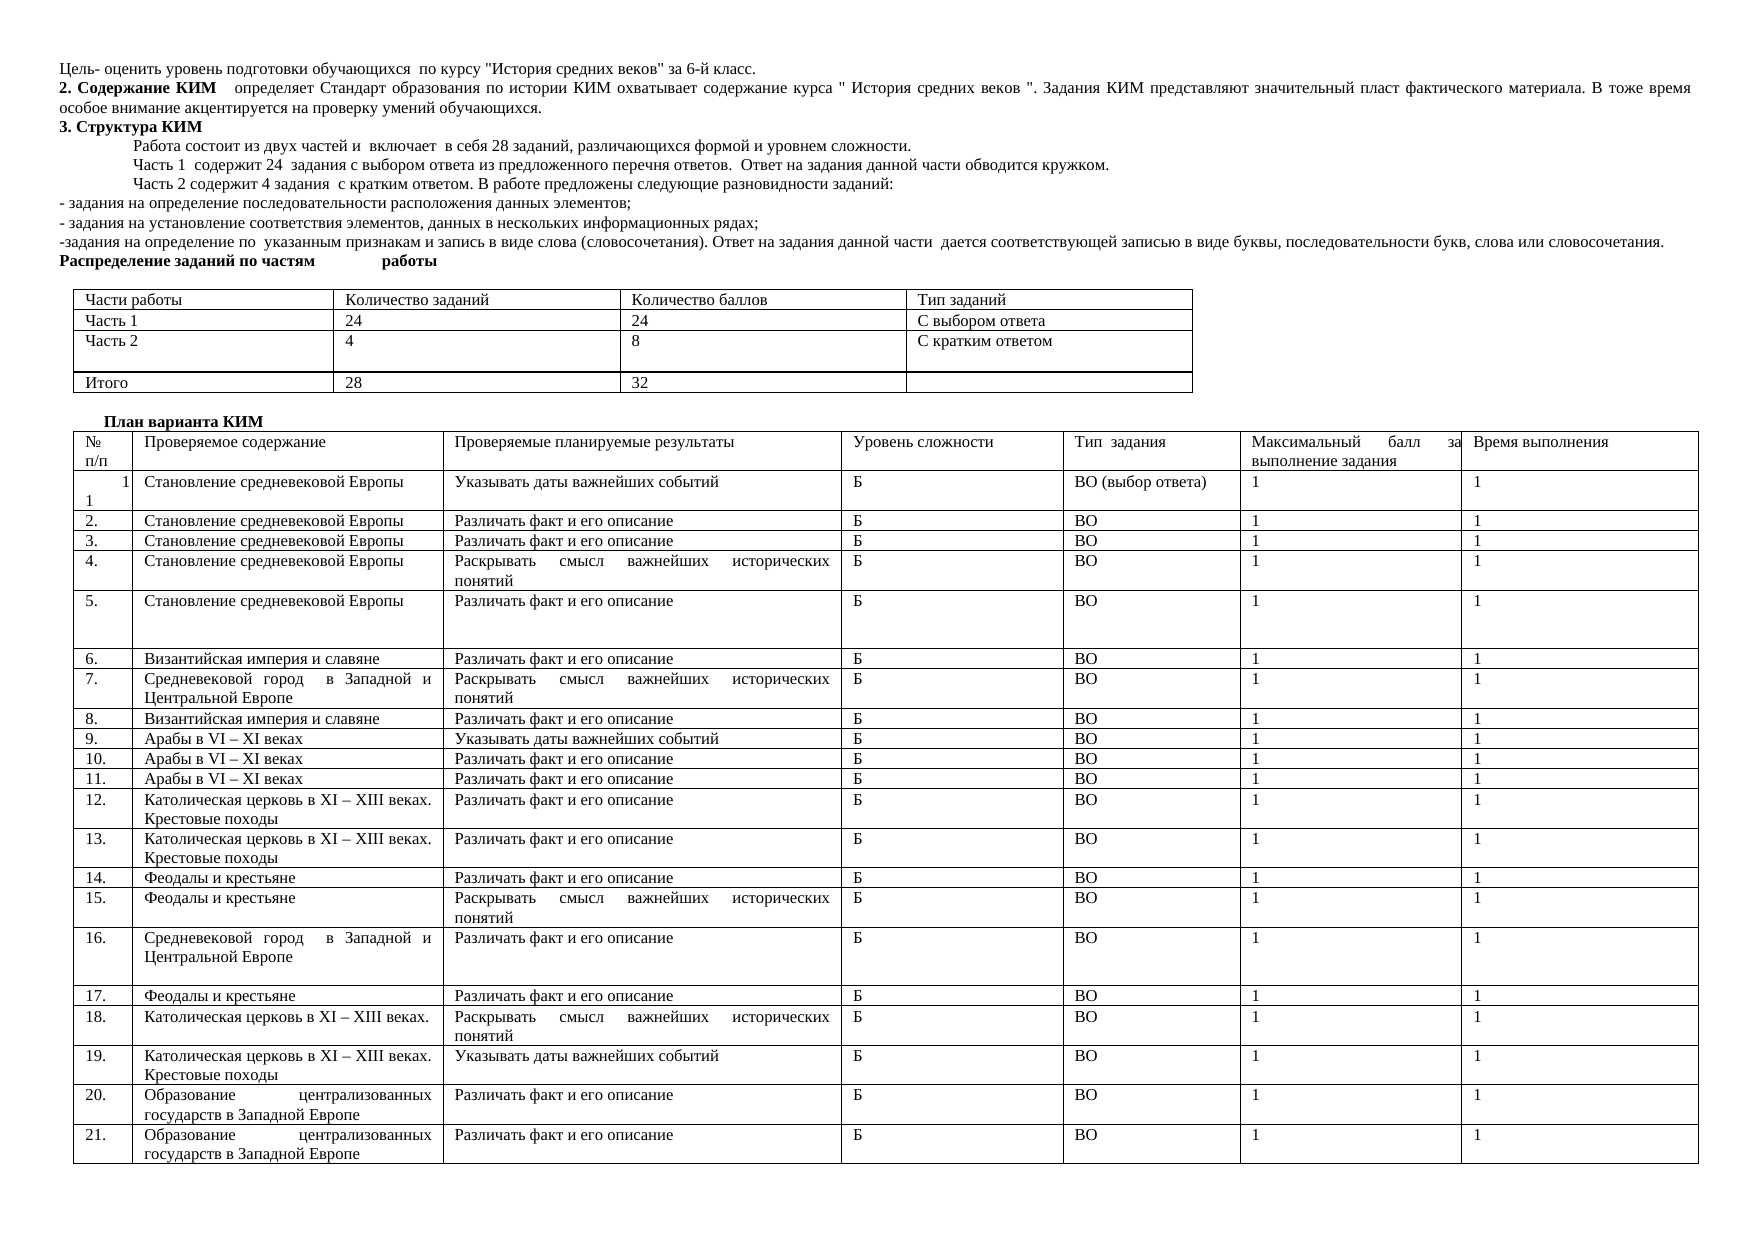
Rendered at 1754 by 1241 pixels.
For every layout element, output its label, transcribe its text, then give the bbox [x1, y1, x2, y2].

table_cell ВО [1064, 511, 1240, 530]
table_header Количество заданий [334, 290, 620, 309]
table_cell 18. [74, 1006, 132, 1045]
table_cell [444, 1125, 841, 1163]
table_cell 5. [74, 591, 132, 648]
table_cell 1 [1241, 1006, 1461, 1045]
table_cell 1 [1241, 531, 1461, 550]
table_header Проверяемые планируемые результаты [444, 432, 841, 470]
table_cell Б [842, 551, 1063, 589]
table_cell Различать факт и его описание [444, 709, 841, 728]
table_cell 1 [1462, 888, 1698, 927]
table_cell 2. [74, 511, 132, 530]
table_cell 1 [1462, 986, 1698, 1005]
table_cell 1 [1462, 551, 1698, 589]
table_header Тип задания [1064, 432, 1240, 470]
table_cell ВО [1064, 1046, 1240, 1084]
table_cell Б [842, 928, 1063, 985]
table_cell Становление средневековой Европы [133, 471, 443, 510]
table_cell Средневековой город в Западной и Центральной Европе [133, 928, 443, 985]
table_cell Различать факт и его описание [444, 868, 841, 887]
table_cell 11. [74, 769, 132, 788]
table_cell 1 [1241, 986, 1461, 1005]
table_cell Становление средневековой Европы [133, 551, 443, 589]
table_cell Становление средневековой Европы [133, 591, 443, 648]
table_cell 1 [1462, 789, 1698, 828]
table_cell 1 [1241, 729, 1461, 748]
table_cell ВО [1064, 551, 1240, 589]
text Часть 2 содержит 4 задания с кратким ответом. В работе предложены следующие разновидности заданий: [59, 174, 1695, 193]
text - задания на определение последовательности расположения данных элементов; [59, 193, 1695, 212]
table_cell Часть 2 [74, 331, 333, 371]
table_cell Б [842, 789, 1063, 828]
table_cell ВО [1064, 829, 1240, 867]
table_header Проверяемое содержание [133, 432, 443, 470]
table_cell Б [842, 1046, 1063, 1084]
table_cell ВО [1064, 749, 1240, 768]
table_cell Различать факт и его описание [444, 769, 841, 788]
table_cell Б [842, 1125, 1063, 1163]
table_header Максимальный балл за выполнение задания [1241, 432, 1461, 470]
table_cell Б [842, 749, 1063, 768]
table_cell Католическая церковь в XI – XIII веках. Крестовые походы [133, 789, 443, 828]
table_cell 1 [1462, 769, 1698, 788]
table_cell Итого [74, 373, 333, 392]
table_cell 1 [1462, 829, 1698, 867]
table_cell Различать факт и его описание [444, 789, 841, 828]
table_cell 1 [1241, 928, 1461, 985]
table_cell 28 [334, 373, 620, 392]
table_cell Указывать даты важнейших событий [444, 1046, 841, 1084]
text Часть 1 содержит 24 задания с выбором ответа из предложенного перечня ответов. Ответ на задания данной части обводится кружком. [59, 155, 1695, 174]
table_cell Католическая церковь в XI – XIII веках. Крестовые походы [133, 1046, 443, 1084]
table_cell 12. [74, 789, 132, 828]
table_cell Арабы в VI – XI веках [133, 749, 443, 768]
table_cell Б [842, 829, 1063, 867]
table_cell Б [842, 868, 1063, 887]
table_cell Различать факт и его описание [444, 749, 841, 768]
table_cell 9. [74, 729, 132, 748]
table_cell ВО [1064, 789, 1240, 828]
table_cell ВО [1064, 769, 1240, 788]
table_cell С кратким ответом [907, 331, 1192, 371]
text Цель- оценить уровень подготовки обучающихся по курсу "История средних веков" за 6-й класс. [59, 59, 1695, 78]
table_cell С выбором ответа [907, 310, 1192, 329]
table_cell Арабы в VI – XI веках [133, 769, 443, 788]
table_cell Б [842, 531, 1063, 550]
table_cell 1 [1241, 1046, 1461, 1084]
table_cell 1 [1241, 551, 1461, 589]
table_cell Б [842, 511, 1063, 530]
table_cell 1 [1241, 591, 1461, 648]
table_cell 20. [74, 1085, 132, 1123]
text - задания на установление соответствия элементов, данных в нескольких информационных рядах; [59, 212, 1695, 232]
table_cell 1 [1462, 1085, 1698, 1123]
table_cell 3. [74, 531, 132, 550]
table_cell Раскрывать смысл важнейших исторических понятий [444, 1006, 841, 1045]
table_cell ВО [1064, 928, 1240, 985]
table_header Части работы [74, 290, 333, 309]
table_header Количество баллов [621, 290, 906, 309]
table_cell Указывать даты важнейших событий [444, 471, 841, 510]
table_cell 17. [74, 986, 132, 1005]
table_cell 21. [74, 1125, 132, 1163]
table_cell ВО [1064, 591, 1240, 648]
table_cell 4 [334, 331, 620, 371]
table_cell ВО [1064, 669, 1240, 707]
table_cell 14. [74, 868, 132, 887]
table_cell 15. [74, 888, 132, 927]
text 3. Структура КИМ [59, 117, 1695, 136]
table_cell ВО [1064, 729, 1240, 748]
table_cell 10. [74, 749, 132, 768]
table_cell Католическая церковь в XI – XIII веках. Крестовые походы [133, 829, 443, 867]
table_cell 11 [74, 471, 132, 510]
table_cell Б [842, 729, 1063, 748]
table_cell 1 [1241, 829, 1461, 867]
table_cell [133, 1085, 443, 1123]
table_cell 1 [1241, 1085, 1461, 1123]
table_cell 1 [1241, 709, 1461, 728]
text План варианта КИМ [74, 412, 1695, 431]
table_cell Б [842, 591, 1063, 648]
table_cell 1 [1241, 511, 1461, 530]
table_cell 6. [74, 649, 132, 668]
table_cell Различать факт и его описание [444, 829, 841, 867]
table_cell 32 [621, 373, 906, 392]
table_cell Б [842, 1085, 1063, 1123]
table_cell 1 [1241, 789, 1461, 828]
table_cell Становление средневековой Европы [133, 511, 443, 530]
table_cell ВО [1064, 868, 1240, 887]
text Работа состоит из двух частей и включает в себя 28 заданий, различающихся формой и уровнем сложности. [59, 136, 1695, 155]
text -задания на определение по указанным признакам и запись в виде слова (словосочетания). Ответ на задания данной части дается соответствующей записью в виде буквы, последовательности букв, слова или словосочетания. [59, 232, 1695, 251]
table_cell Средневековой город в Западной и Центральной Европе [133, 669, 443, 707]
table_cell Различать факт и его описание [444, 1085, 841, 1123]
table_cell Феодалы и крестьяне [133, 868, 443, 887]
table_cell Б [842, 709, 1063, 728]
table_cell Феодалы и крестьяне [133, 888, 443, 927]
table_cell Католическая церковь в XI – XIII веках. [133, 1006, 443, 1045]
table_cell 1 [1462, 649, 1698, 668]
table_cell 1 [1241, 649, 1461, 668]
table_cell 19. [74, 1046, 132, 1084]
table_cell 1 [1462, 471, 1698, 510]
table_header Время выполнения [1462, 432, 1698, 470]
table_cell Византийская империя и славяне [133, 709, 443, 728]
table_cell 1 [1462, 1046, 1698, 1084]
table_cell 7. [74, 669, 132, 707]
table_cell 1 [1241, 868, 1461, 887]
table_cell 1 [1241, 1125, 1461, 1163]
text Распределение заданий по частям работы [59, 251, 1695, 270]
table_cell ВО [1064, 986, 1240, 1005]
table_cell Различать факт и его описание [444, 511, 841, 530]
table_cell Б [842, 769, 1063, 788]
table_cell Б [842, 888, 1063, 927]
table_cell Феодалы и крестьяне [133, 986, 443, 1005]
table_header Уровень сложности [842, 432, 1063, 470]
table_cell 1 [1241, 769, 1461, 788]
table_cell Б [842, 986, 1063, 1005]
table_cell Раскрывать смысл важнейших исторических понятий [444, 888, 841, 927]
table_cell Б [842, 669, 1063, 707]
table_cell 1 [1241, 471, 1461, 510]
table_cell 4. [74, 551, 132, 589]
table_cell 1 [1462, 1006, 1698, 1045]
table_cell ВО [1064, 709, 1240, 728]
table_cell Различать факт и его описание [444, 928, 841, 985]
table_cell 1 [1241, 888, 1461, 927]
table_cell 1 [1462, 868, 1698, 887]
table_cell 24 [621, 310, 906, 329]
table_cell 1 [1241, 669, 1461, 707]
table_cell ВО [1064, 1085, 1240, 1123]
table_cell 1 [1462, 729, 1698, 748]
table_header № п/п [74, 432, 132, 470]
table_cell 8 [621, 331, 906, 371]
table_cell Различать факт и его описание [444, 591, 841, 648]
table_cell 1 [1462, 749, 1698, 768]
table_cell Византийская империя и славяне [133, 649, 443, 668]
table_cell Б [842, 649, 1063, 668]
table_cell Раскрывать смысл важнейших исторических понятий [444, 551, 841, 589]
table_cell Различать факт и его описание [444, 531, 841, 550]
table_cell ВО [1064, 888, 1240, 927]
table_cell Б [842, 471, 1063, 510]
table_cell 1 [1462, 1125, 1698, 1163]
table_cell 1 [1241, 749, 1461, 768]
table_cell ВО (выбор ответа) [1064, 471, 1240, 510]
table_cell Становление средневековой Европы [133, 531, 443, 550]
table_cell 1 [1462, 511, 1698, 530]
table_cell 8. [74, 709, 132, 728]
table_cell 1 [1462, 709, 1698, 728]
table_cell 24 [334, 310, 620, 329]
table_cell ВО [1064, 1006, 1240, 1045]
table_cell 1 [1462, 928, 1698, 985]
table_cell ВО [1064, 1125, 1240, 1163]
table_cell Арабы в VI – XI веках [133, 729, 443, 748]
table_cell Раскрывать смысл важнейших исторических понятий [444, 669, 841, 707]
table_cell 1 [1462, 531, 1698, 550]
text 2. Содержание КИМ определяет Стандарт образования по истории КИМ охватывает содержание курса " История средних веков ". Задания КИМ представляют значительный пласт фактического материала. В тоже время особое внимание акцентируется на проверку умений обучающихся. [59, 78, 1695, 117]
table_cell 1 [1462, 591, 1698, 648]
table_header Тип заданий [907, 290, 1192, 309]
table_cell ВО [1064, 649, 1240, 668]
table_cell [907, 373, 1192, 392]
table_cell 13. [74, 829, 132, 867]
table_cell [133, 1125, 443, 1163]
table_cell ВО [1064, 531, 1240, 550]
table_cell 16. [74, 928, 132, 985]
table_cell Указывать даты важнейших событий [444, 729, 841, 748]
table_cell Различать факт и его описание [444, 649, 841, 668]
table_cell 1 [1462, 669, 1698, 707]
table_cell Различать факт и его описание [444, 986, 841, 1005]
table_cell Часть 1 [74, 310, 333, 329]
table_cell Б [842, 1006, 1063, 1045]
